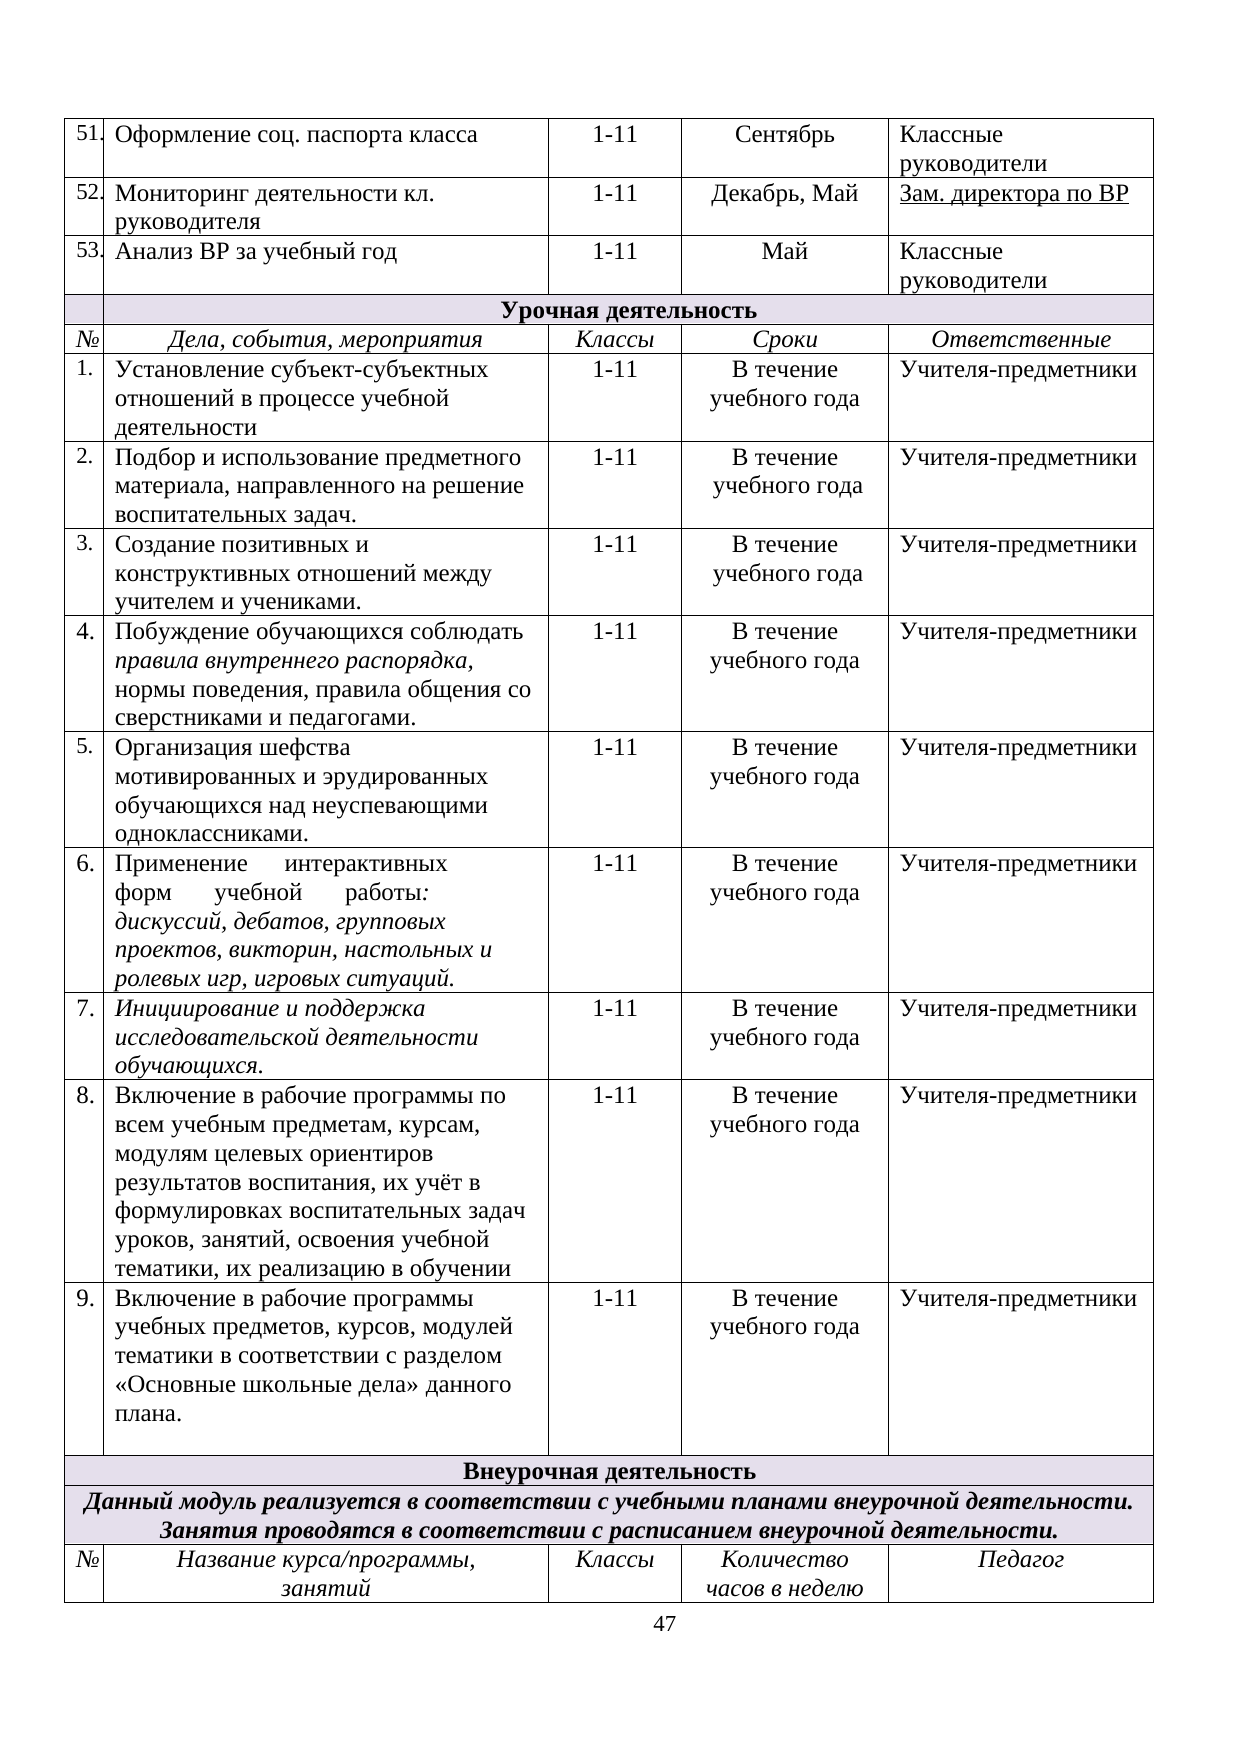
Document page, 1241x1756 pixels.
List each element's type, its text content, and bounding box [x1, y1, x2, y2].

table_cell В течение учебного года [682, 354, 888, 441]
table_cell Классы [549, 1545, 681, 1602]
table_cell [65, 236, 103, 294]
table_cell [65, 295, 103, 323]
table_cell Учителя-предметники [889, 442, 1153, 528]
table_cell Педагог [889, 1545, 1153, 1602]
table_cell Мониторинг деятельности кл. руководителя [104, 178, 548, 235]
table_cell [65, 848, 103, 992]
table_cell В течение учебного года [682, 529, 888, 615]
table_cell В течение учебного года [682, 732, 888, 847]
table_cell Организация шефства мотивированных и эрудированных обучающихся над неуспевающими одноклассниками. [104, 732, 548, 847]
table_cell Оформление соц. паспорта класса [104, 119, 548, 177]
table_cell Создание позитивных и конструктивных отношений между учителем и учениками. [104, 529, 548, 615]
table_cell Дела, события, мероприятия [104, 325, 548, 353]
table_cell В течение учебного года [682, 1283, 888, 1455]
table_cell Зам. директора по ВР [889, 178, 1153, 235]
table_cell 1-11 [549, 442, 681, 528]
table_cell 1-11 [549, 354, 681, 441]
table_cell Урочная деятельность [104, 295, 1153, 323]
table_cell В течение учебного года [682, 848, 888, 992]
table_cell Учителя-предметники [889, 993, 1153, 1079]
table_cell Сентябрь [682, 119, 888, 177]
table_cell Установление субъект-субъектных отношений в процессе учебной деятельности [104, 354, 548, 441]
table_cell Включение в рабочие программы учебных предметов, курсов, модулей тематики в соответствии с разделом «Основные школьные дела» данного плана. [104, 1283, 548, 1455]
table_cell Данный модуль реализуется в соответствии с учебными планами внеурочной деятельности. Занятия проводятся в соответствии с расписанием внеурочной деятельности. [65, 1486, 1153, 1543]
table_cell В течение учебного года [682, 616, 888, 731]
table_cell В течение учебного года [682, 1080, 888, 1282]
table_cell Включение в рабочие программы по всем учебным предметам, курсам, модулям целевых ориентиров результатов воспитания, их учёт в формулировках воспитательных задач уроков, занятий, освоения учебной тематики, их реализацию в обучении [104, 1080, 548, 1282]
table_cell 1-11 [549, 848, 681, 992]
table_cell 1-11 [549, 529, 681, 615]
table_cell 1-11 [549, 1080, 681, 1282]
table_cell [65, 732, 103, 847]
table_cell Побуждение обучающихся соблюдать правила внутреннего распорядка, нормы поведения, правила общения со сверстниками и педагогами. [104, 616, 548, 731]
table_cell 1-11 [549, 1283, 681, 1455]
table_cell [65, 119, 103, 177]
table_cell [65, 178, 103, 235]
table_cell Учителя-предметники [889, 848, 1153, 992]
table_cell [65, 354, 103, 441]
table_cell В течение учебного года [682, 442, 888, 528]
table_cell 1-11 [549, 993, 681, 1079]
table_cell Классные руководители [889, 236, 1153, 294]
table_cell [65, 1283, 103, 1455]
table_cell № [65, 1545, 103, 1602]
table_cell Декабрь, Май [682, 178, 888, 235]
table_cell Май [682, 236, 888, 294]
table_cell Учителя-предметники [889, 732, 1153, 847]
table_cell Анализ ВР за учебный год [104, 236, 548, 294]
table_cell Название курса/программы, занятий [104, 1545, 548, 1602]
table_cell Ответственные [889, 325, 1153, 353]
table_cell 1-11 [549, 178, 681, 235]
table_cell [65, 616, 103, 731]
table_cell Внеурочная деятельность [65, 1456, 1153, 1485]
table_cell № [65, 325, 103, 353]
table_cell 1-11 [549, 616, 681, 731]
table_cell 1-11 [549, 119, 681, 177]
table_cell Учителя-предметники [889, 529, 1153, 615]
table_cell 1-11 [549, 236, 681, 294]
table_cell [65, 529, 103, 615]
table_cell [65, 1080, 103, 1282]
table_cell Инициирование и поддержка исследовательской деятельности обучающихся. [104, 993, 548, 1079]
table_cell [889, 119, 1153, 177]
table_cell Учителя-предметники [889, 1080, 1153, 1282]
table_cell [65, 442, 103, 528]
table_cell [65, 993, 103, 1079]
table_cell В течение учебного года [682, 993, 888, 1079]
table_cell Применение интерактивных форм учебной работы: дискуссий, дебатов, групповых проектов, викторин, настольных и ролевых игр, игровых ситуаций. [104, 848, 548, 992]
table_cell Учителя-предметники [889, 616, 1153, 731]
table_cell Классы [549, 325, 681, 353]
table_cell Учителя-предметники [889, 354, 1153, 441]
table_cell Количество часов в неделю [682, 1545, 888, 1602]
table_cell Сроки [682, 325, 888, 353]
table_cell Учителя-предметники [889, 1283, 1153, 1455]
table_cell Подбор и использование предметного материала, направленного на решение воспитательных задач. [104, 442, 548, 528]
table_cell 1-11 [549, 732, 681, 847]
